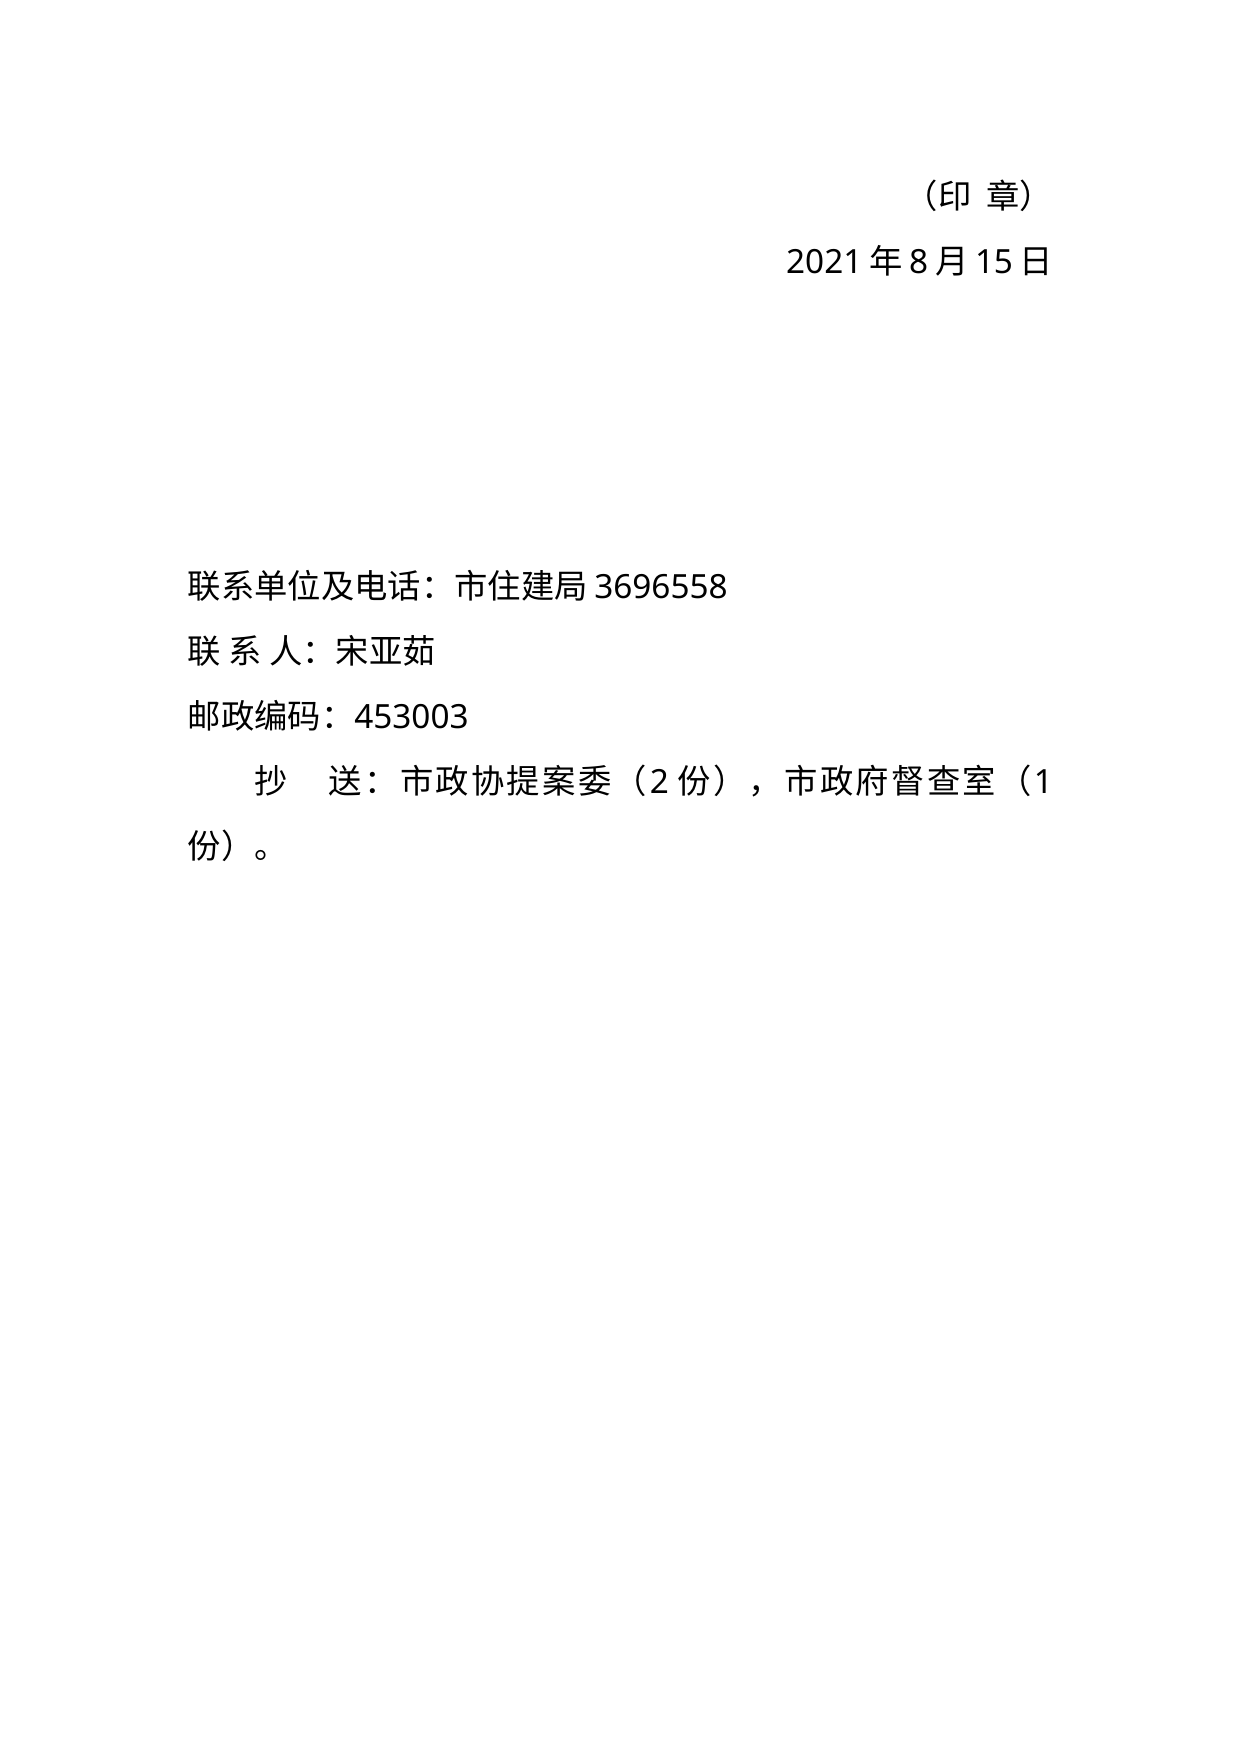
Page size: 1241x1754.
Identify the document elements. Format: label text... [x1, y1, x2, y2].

text 联 系 人：宋亚茹 [187, 617, 1053, 682]
text 2021年8月15日 [187, 227, 1053, 292]
text （印 章） [187, 162, 1053, 227]
text 抄 送：市政协提案委（2份），市政府督查室（1份）。 [187, 747, 1053, 877]
text 邮政编码：453003 [187, 682, 1053, 747]
text 联系单位及电话：市住建局3696558 [187, 552, 1053, 617]
